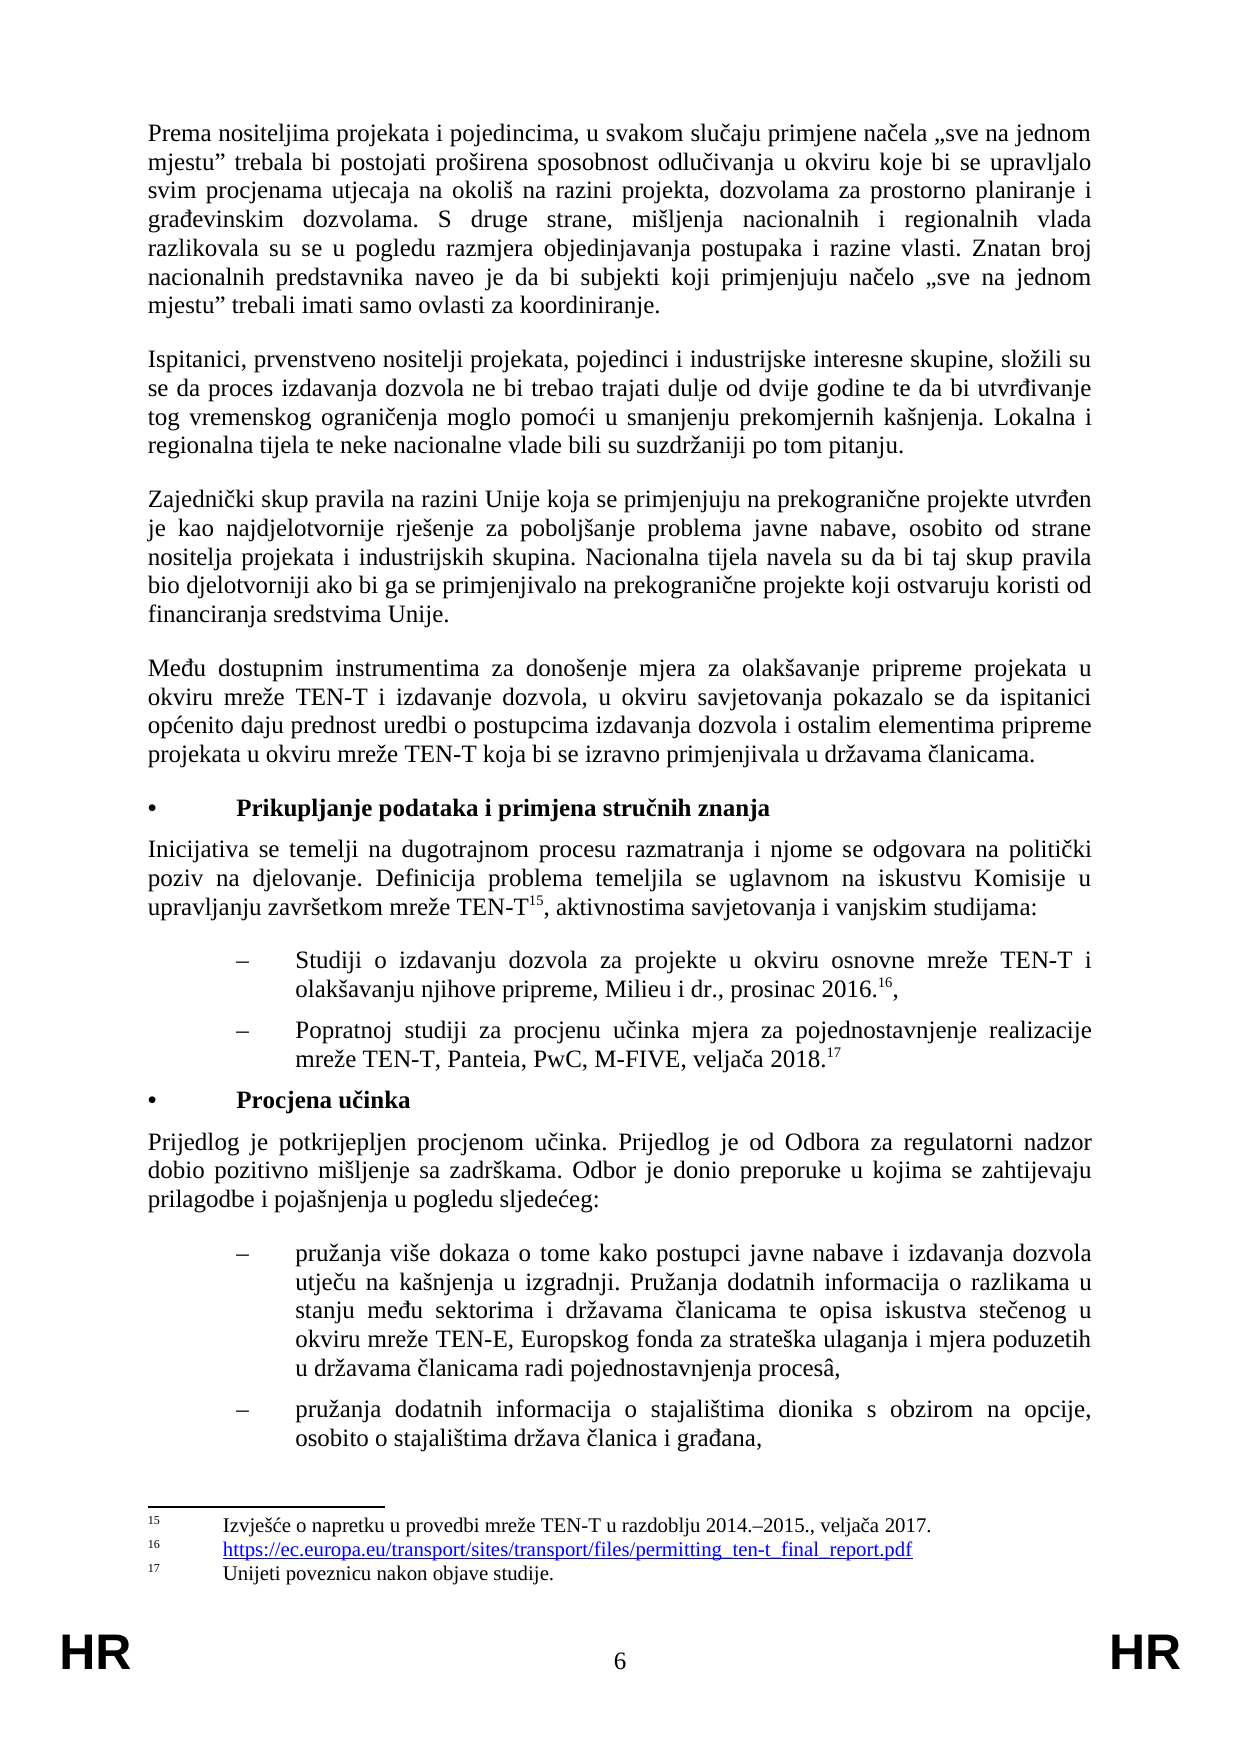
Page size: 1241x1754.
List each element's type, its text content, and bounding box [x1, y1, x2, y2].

text pružanja više dokaza o tome kako postupci javne nabave i izdavanja dozvola utječu na kašnjenja u izgradnji. Pružanja dodatnih informacija o razlikama u stanju među sektorima i državama članicama te opisa iskustva stečenog u okviru mreže TEN-E, Europskog fonda za strateška ulaganja i mjera poduzetih u državama članicama radi pojednostavnjenja procesâ, [236, 1238, 1093, 1382]
text Prema nositeljima projekata i pojedincima, u svakom slučaju primjene načela „sve na jednom mjestu” trebala bi postojati proširena sposobnost odlučivanja u okviru koje bi se upravljalo svim procjenama utjecaja na okoliš na razini projekta, dozvolama za prostorno planiranje i građevinskim dozvolama. S druge strane, mišljenja nacionalnih i regionalnih vlada razlikovala su se u pogledu razmjera objedinjavanja postupaka i razine vlasti. Znatan broj nacionalnih predstavnika naveo je da bi subjekti koji primjenjuju načelo „sve na jednom mjestu” trebali imati samo ovlasti za koordiniranje. [148, 118, 1093, 319]
text Prijedlog je potkrijepljen procjenom učinka. Prijedlog je od Odbora za regulatorni nadzor dobio pozitivno mišljenje sa zadrškama. Odbor je donio preporuke u kojima se zahtijevaju prilagodbe i pojašnjenja u pogledu sljedećeg: [148, 1127, 1093, 1213]
text pružanja dodatnih informacija o stajalištima dionika s obzirom na opcije, osobito o stajalištima država članica i građana, [236, 1394, 1093, 1452]
list Studiji o izdavanju dozvola za projekte u okviru osnovne mreže TEN-T i olakšavanju njihove pripreme, Milieu i dr., prosinac 2016., [236, 946, 1093, 1003]
text Među dostupnim instrumentima za donošenje mjera za olakšavanje pripreme projekata u okviru mreže TEN-T i izdavanje dozvola, u okviru savjetovanja pokazalo se da ispitanici općenito daju prednost uredbi o postupcima izdavanja dozvola i ostalim elementima pripreme projekata u okviru mreže TEN-T koja bi se izravno primjenjivala u državama članicama. [148, 653, 1093, 768]
text Ispitanici, prvenstveno nositelji projekata, pojedinci i industrijske interesne skupine, složili su se da proces izdavanja dozvola ne bi trebao trajati dulje od dvije godine te da bi utvrđivanje tog vremenskog ograničenja moglo pomoći u smanjenju prekomjernih kašnjenja. Lokalna i regionalna tijela te neke nacionalne vlade bili su suzdržaniji po tom pitanju. [148, 344, 1093, 459]
text Zajednički skup pravila na razini Unije koja se primjenjuju na prekogranične projekte utvrđen je kao najdjelotvornije rješenje za poboljšanje problema javne nabave, osobito od strane nositelja projekata i industrijskih skupina. Nacionalna tijela navela su da bi taj skup pravila bio djelotvorniji ako bi ga se primjenjivalo na prekogranične projekte koji ostvaruju koristi od financiranja sredstvima Unije. [148, 484, 1093, 628]
subtitle • Procjena učinka [148, 1086, 1093, 1114]
subtitle • Prikupljanje podataka i primjena stručnih znanja [148, 793, 1093, 822]
text Inicijativa se temelji na dugotrajnom procesu razmatranja i njome se odgovara na politički poziv na djelovanje. Definicija problema temeljila se uglavnom na iskustvu Komisije u upravljanju završetkom mreže TEN-T, aktivnostima savjetovanja i vanjskim studijama: [148, 834, 1093, 921]
text Popratnoj studiji za procjenu učinka mjera za pojednostavnjenje realizacije mreže TEN-T, Panteia, PwC, M-FIVE, veljača 2018. [236, 1016, 1093, 1073]
